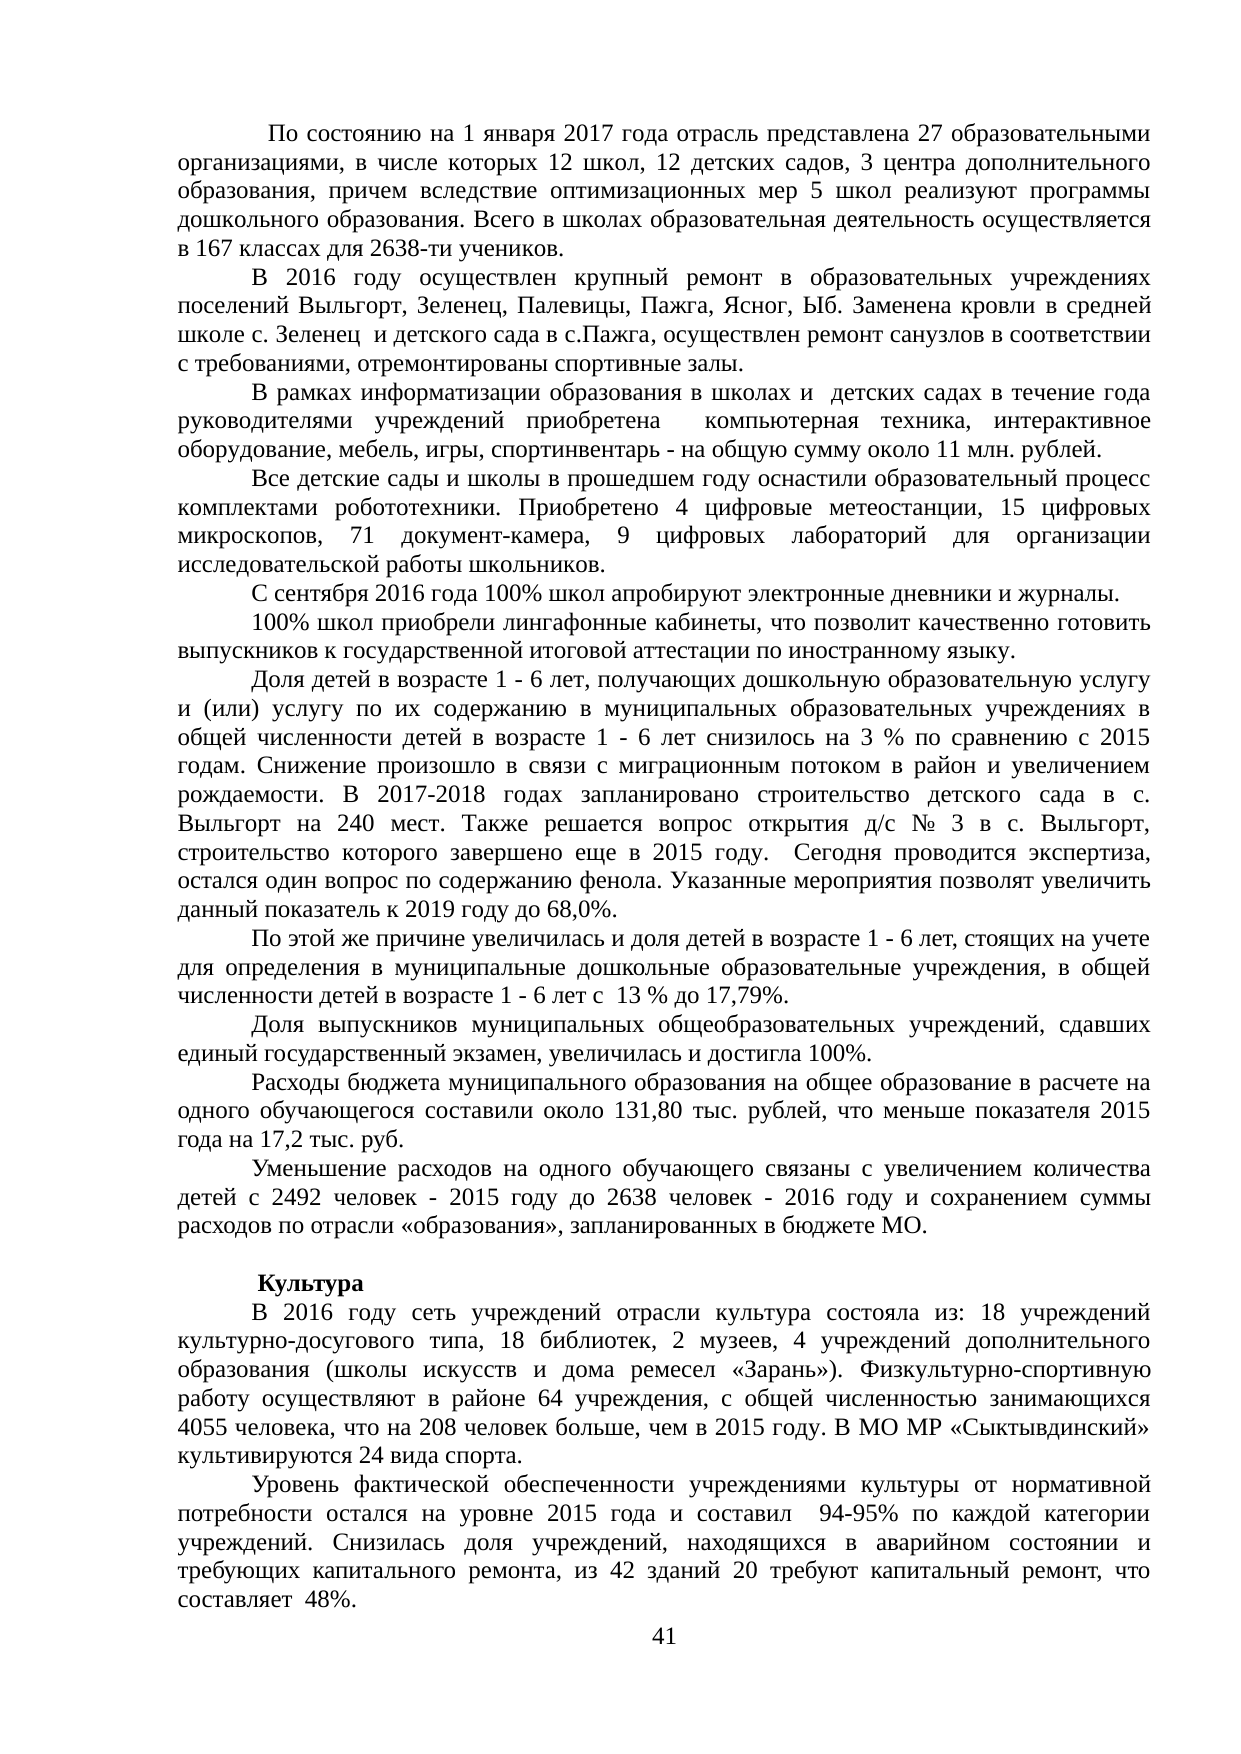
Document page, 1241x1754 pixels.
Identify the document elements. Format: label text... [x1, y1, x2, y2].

text В 2016 году сеть учреждений отрасли культура состояла из: 18 учреждений культурно-досугового типа, 18 библиотек, 2 музеев, 4 учреждений дополнительного образования (школы искусств и дома ремесел «Зарань»). Физкультурно-спортивную работу осуществляют в районе 64 учреждения, с общей численностью занимающихся 4055 человека, что на 208 человек больше, чем в 2015 году. В МО МР «Сыктывдинский» культивируются 24 вида спорта. [177, 1297, 1152, 1469]
text С сентября 2016 года 100% школ апробируют электронные дневники и журналы. [177, 578, 1152, 607]
text По этой же причине увеличилась и доля детей в возрасте 1 - 6 лет, стоящих на учете для определения в муниципальные дошкольные образовательные учреждения, в общей численности детей в возрасте 1 - 6 лет с 13 % до 17,79%. [177, 923, 1152, 1009]
text В 2016 году осуществлен крупный ремонт в образовательных учреждениях поселений Выльгорт, Зеленец, Палевицы, Пажга, Ясног, Ыб. Заменена кровли в средней школе с. Зеленец и детского сада в с.Пажга, осуществлен ремонт санузлов в соответствии с требованиями, отремонтированы спортивные залы. [177, 262, 1152, 377]
text Доля выпускников муниципальных общеобразовательных учреждений, сдавших единый государственный экзамен, увеличилась и достигла 100%. [177, 1009, 1152, 1067]
text 100% школ приобрели лингафонные кабинеты, что позволит качественно готовить выпускников к государственной итоговой аттестации по иностранному языку. [177, 607, 1152, 664]
text Доля детей в возрасте 1 - 6 лет, получающих дошкольную образовательную услугу и (или) услугу по их содержанию в муниципальных образовательных учреждениях в общей численности детей в возрасте 1 - 6 лет снизилось на 3 % по сравнению с 2015 годам. Снижение произошло в связи с миграционным потоком в район и увеличением рождаемости. В 2017-2018 годах запланировано строительство детского сада в с. Выльгорт на 240 мест. Также решается вопрос открытия д/с № 3 в с. Выльгорт, строительство которого завершено еще в 2015 году. Сегодня проводится экспертиза, остался один вопрос по содержанию фенола. Указанные мероприятия позволят увеличить данный показатель к 2019 году до 68,0%. [177, 664, 1152, 923]
text Уменьшение расходов на одного обучающего связаны с увеличением количества детей с 2492 человек - 2015 году до 2638 человек - 2016 году и сохранением суммы расходов по отрасли «образования», запланированных в бюджете МО. [177, 1153, 1152, 1239]
text Культура [177, 1268, 1152, 1297]
text По состоянию на 1 января 2017 года отрасль представлена 27 образовательными организациями, в числе которых 12 школ, 12 детских садов, 3 центра дополнительного образования, причем вследствие оптимизационных мер 5 школ реализуют программы дошкольного образования. Всего в школах образовательная деятельность осуществляется в 167 классах для 2638-ти учеников. [177, 118, 1152, 262]
text В рамках информатизации образования в школах и детских садах в течение года руководителями учреждений приобретена компьютерная техника, интерактивное оборудование, мебель, игры, спортинвентарь - на общую сумму около 11 млн. рублей. [177, 377, 1152, 463]
text Все детские сады и школы в прошедшем году оснастили образовательный процесс комплектами робототехники. Приобретено 4 цифровые метеостанции, 15 цифровых микроскопов, 71 документ-камера, 9 цифровых лабораторий для организации исследовательской работы школьников. [177, 463, 1152, 578]
text Расходы бюджета муниципального образования на общее образование в расчете на одного обучающегося составили около 131,80 тыс. рублей, что меньше показателя 2015 года на 17,2 тыс. руб. [177, 1067, 1152, 1153]
text Уровень фактической обеспеченности учреждениями культуры от нормативной потребности остался на уровне 2015 года и составил 94-95% по каждой категории учреждений. Снизилась доля учреждений, находящихся в аварийном состоянии и требующих капитального ремонта, из 42 зданий 20 требуют капитальный ремонт, что составляет 48%. [177, 1469, 1152, 1613]
